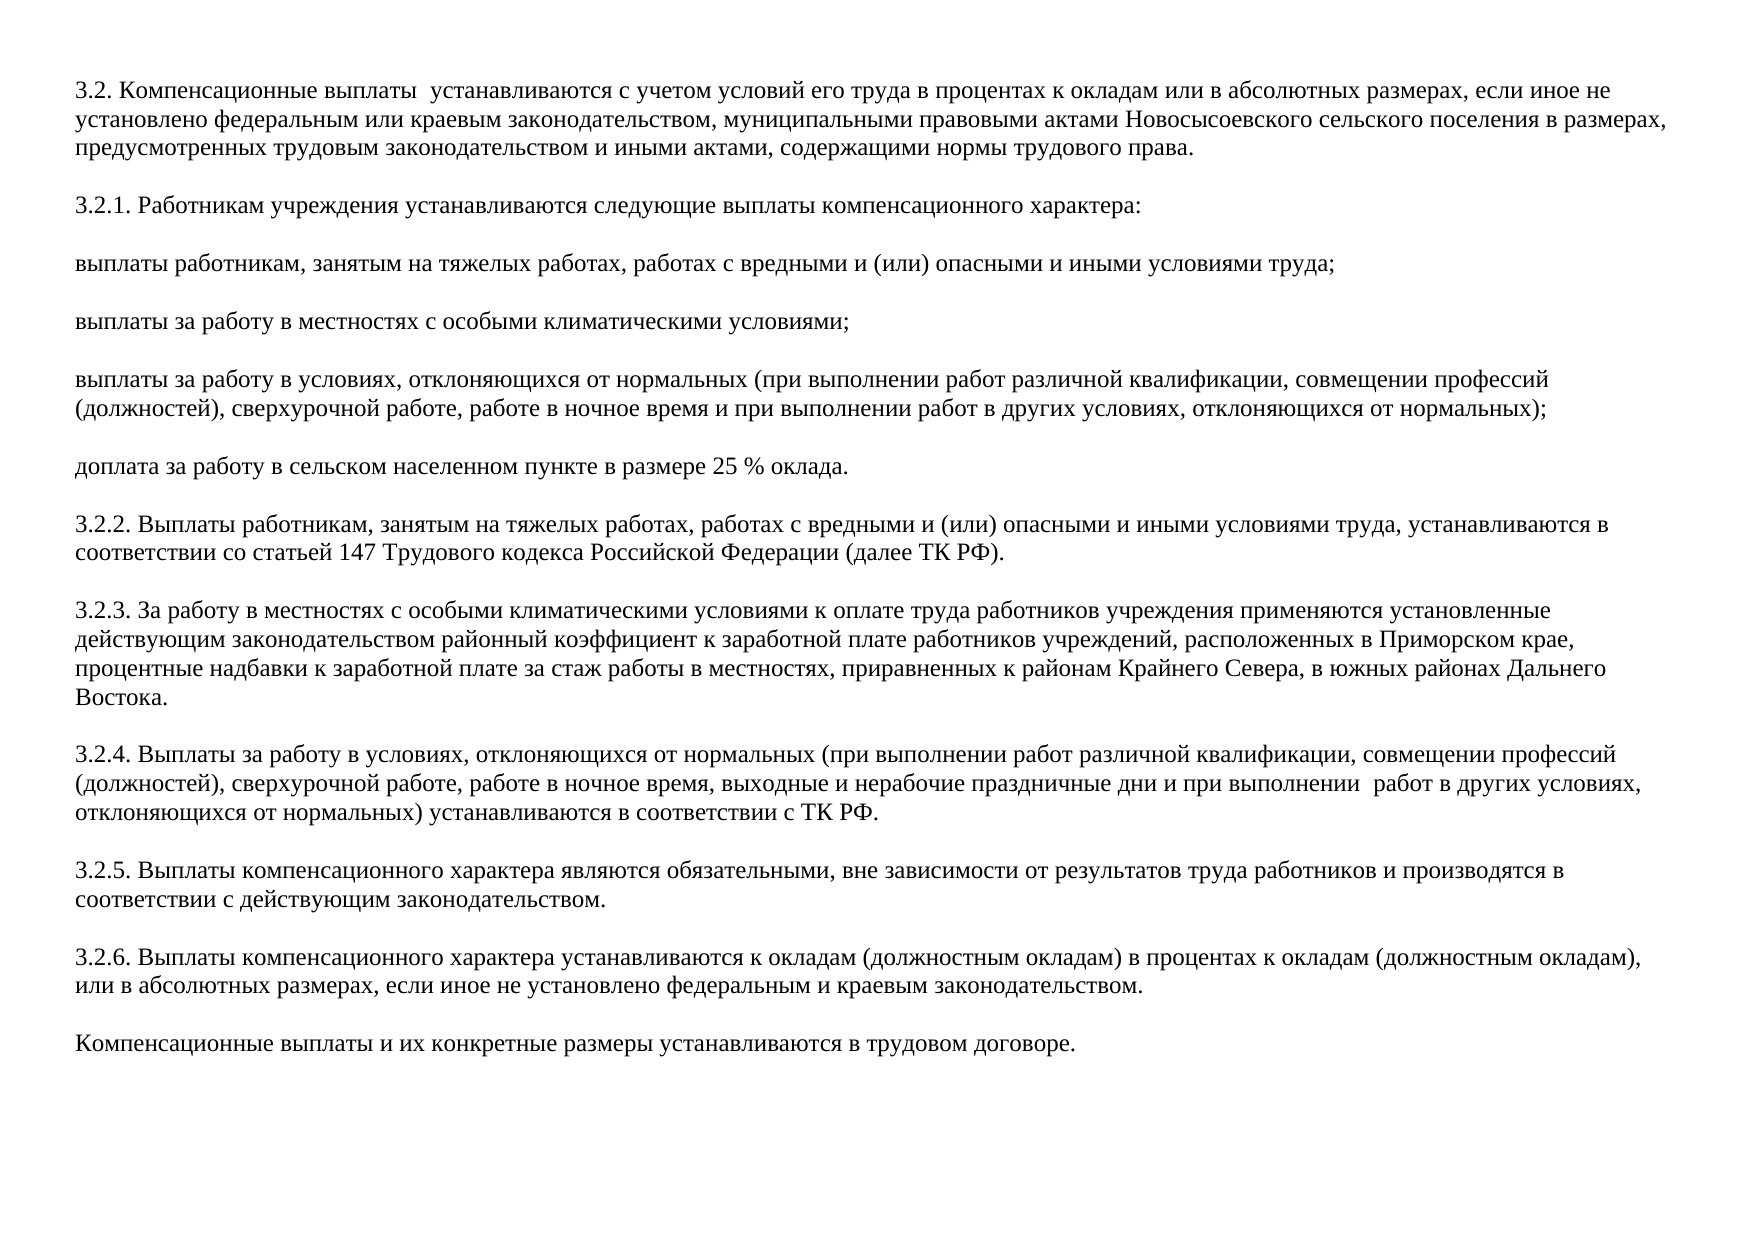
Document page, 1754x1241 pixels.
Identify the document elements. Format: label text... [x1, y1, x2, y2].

text выплаты за работу в местностях с особыми климатическими условиями; [75, 306, 1679, 335]
text Компенсационные выплаты и их конкретные размеры устанавливаются в трудовом договоре. [75, 1028, 1679, 1057]
text 3.2.6. Выплаты компенсационного характера устанавливаются к окладам (должностным окладам) в процентах к окладам (должностным окладам), или в абсолютных размерах, если иное не установлено федеральным и краевым законодательством. [75, 942, 1679, 999]
text выплаты работникам, занятым на тяжелых работах, работах с вредными и (или) опасными и иными условиями труда; [75, 248, 1679, 277]
text 3.2.1. Работникам учреждения устанавливаются следующие выплаты компенсационного характера: [75, 190, 1679, 219]
text 3.2.2. Выплаты работникам, занятым на тяжелых работах, работах с вредными и (или) опасными и иными условиями труда, устанавливаются в соответствии со статьей 147 Трудового кодекса Российской Федерации (далее ТК РФ). [75, 509, 1679, 566]
text выплаты за работу в условиях, отклоняющихся от нормальных (при выполнении работ различной квалификации, совмещении профессий (должностей), сверхурочной работе, работе в ночное время и при выполнении работ в других условиях, отклоняющихся от нормальных); [75, 364, 1679, 422]
text 3.2. Компенсационные выплаты устанавливаются с учетом условий его труда в процентах к окладам или в абсолютных размерах, если иное не установлено федеральным или краевым законодательством, муниципальными правовыми актами Новосысоевского сельского поселения в размерах, предусмотренных трудовым законодательством и иными актами, содержащими нормы трудового права. [75, 75, 1679, 161]
text 3.2.3. За работу в местностях с особыми климатическими условиями к оплате труда работников учреждения применяются установленные действующим законодательством районный коэффициент к заработной плате работников учреждений, расположенных в Приморском крае, процентные надбавки к заработной плате за стаж работы в местностях, приравненных к районам Крайнего Севера, в южных районах Дальнего Востока. [75, 595, 1679, 710]
text 3.2.5. Выплаты компенсационного характера являются обязательными, вне зависимости от результатов труда работников и производятся в соответствии с действующим законодательством. [75, 855, 1679, 912]
text 3.2.4. Выплаты за работу в условиях, отклоняющихся от нормальных (при выполнении работ различной квалификации, совмещении профессий (должностей), сверхурочной работе, работе в ночное время, выходные и нерабочие праздничные дни и при выполнении работ в других условиях, отклоняющихся от нормальных) устанавливаются в соответствии с ТК РФ. [75, 739, 1679, 826]
text доплата за работу в сельском населенном пункте в размере 25 % оклада. [75, 451, 1679, 479]
